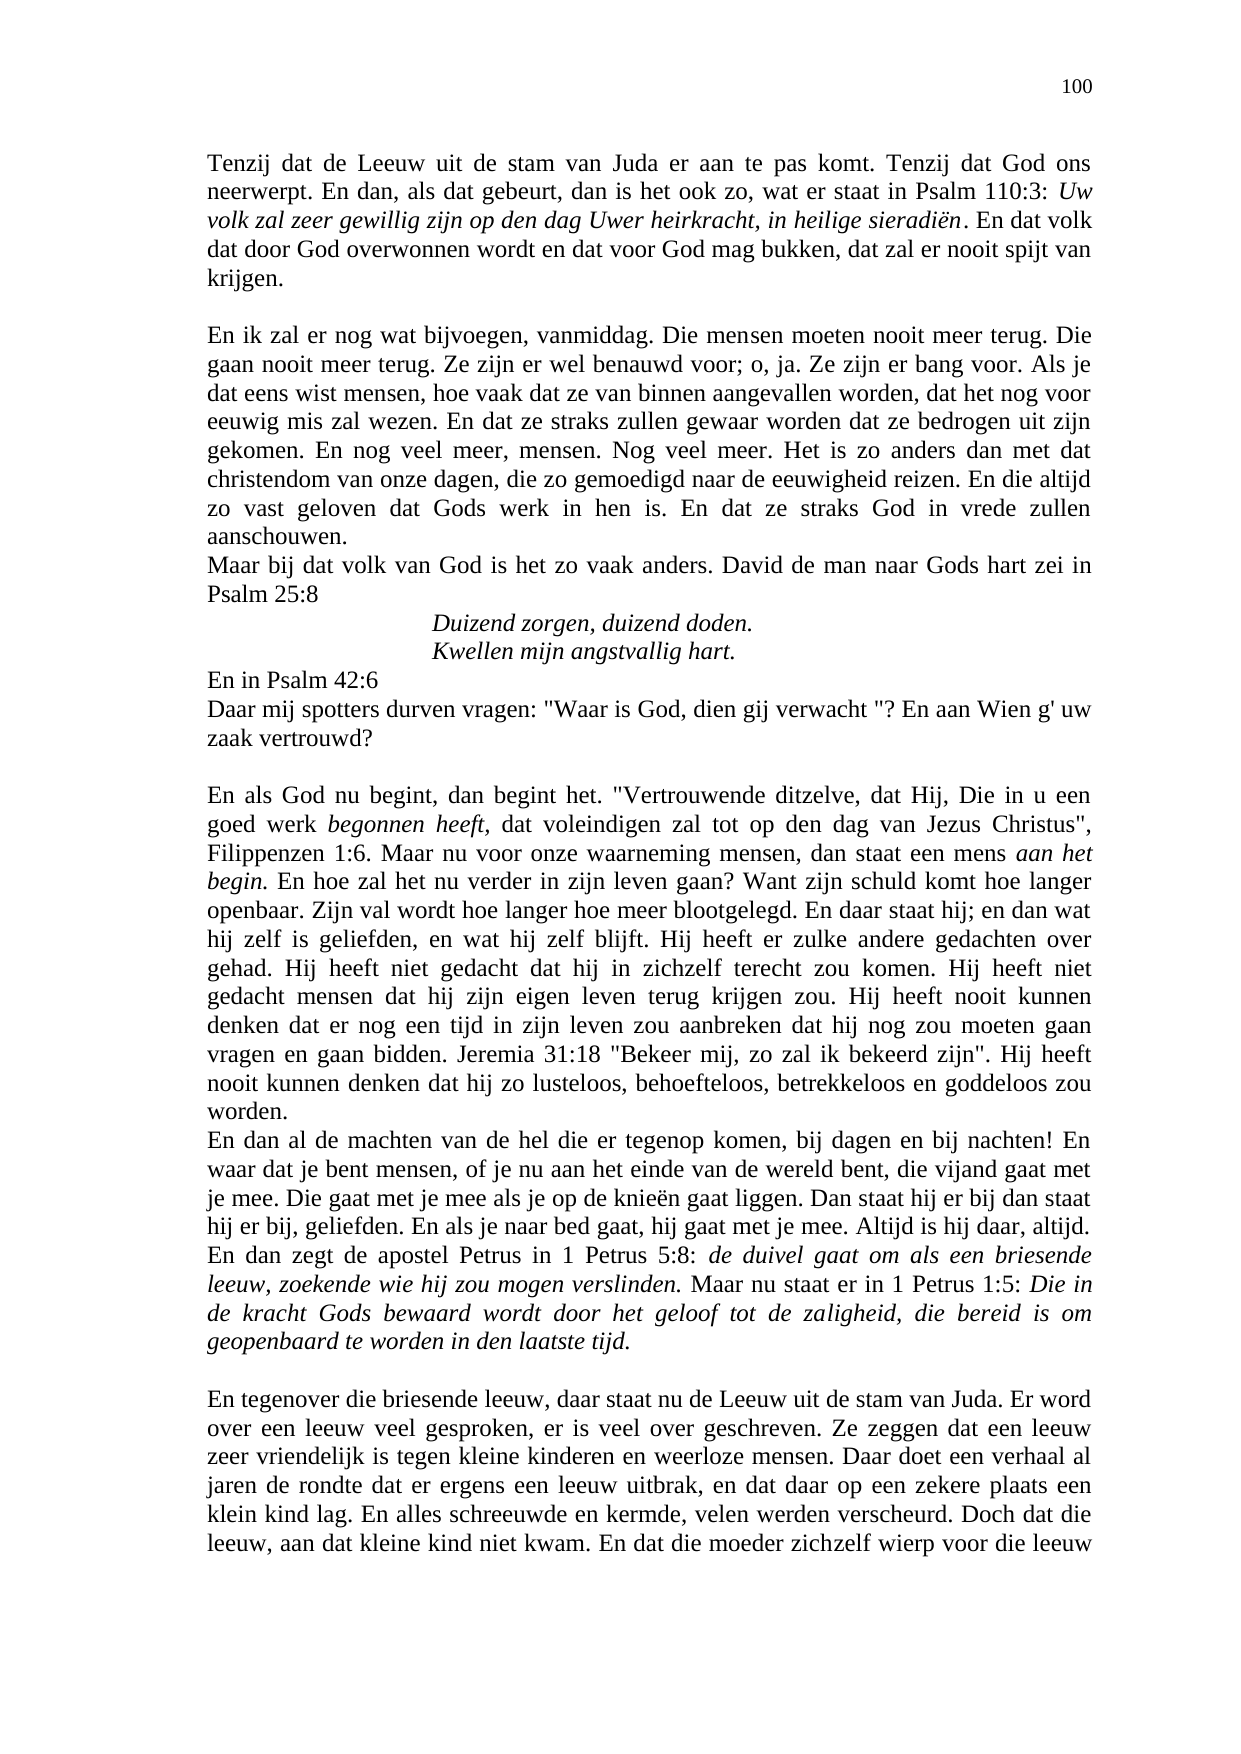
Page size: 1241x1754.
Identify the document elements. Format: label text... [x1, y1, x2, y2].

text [207, 148, 1092, 291]
text Kwellen mijn angstvallig hart. [432, 636, 1092, 665]
text Maar bij dat volk van God is het zo vaak anders. David de man naar Gods hart zei in Psalm 25:8 [207, 550, 1092, 608]
text En in Psalm 42:6 [207, 665, 1092, 694]
text En als God nu begint, dan begint het. "Vertrouwende ditzelve, dat Hij, Die in u een goed werk begonnen heeft, dat voleindigen zal tot op den dag van Jezus Christus", Filippenzen 1:6. Maar nu voor onze waarneming mensen, dan staat een mens aan het begin. En hoe zal het nu verder in zijn leven gaan? Want zijn schuld komt hoe langer openbaar. Zijn val wordt hoe langer hoe meer blootgelegd. En daar staat hij; en dan wat hij zelf is geliefden, en wat hij zelf blijft. Hij heeft er zulke andere gedachten over gehad. Hij heeft niet gedacht dat hij in zichzelf terecht zou komen. Hij heeft niet gedacht mensen dat hij zijn eigen leven terug krijgen zou. Hij heeft nooit kunnen denken dat er nog een tijd in zijn leven zou aanbreken dat hij nog zou moeten gaan vragen en gaan bidden. Jeremia 31:18 "Bekeer mij, zo zal ik bekeerd zijn". Hij heeft nooit kunnen denken dat hij zo lusteloos, behoefteloos, betrekkeloos en goddeloos zou worden. [207, 780, 1092, 1125]
text En dan al de machten van de hel die er tegenop komen, bij dagen en bij nachten! En waar dat je bent mensen, of je nu aan het einde van de wereld bent, die vijand gaat met je mee. Die gaat met je mee als je op de knieën gaat liggen. Dan staat hij er bij dan staat hij er bij, geliefden. En als je naar bed gaat, hij gaat met je mee. Altijd is hij daar, altijd. En dan zegt de apostel Petrus in 1 Petrus 5:8: de duivel gaat om als een briesende leeuw, zoekende wie hij zou mogen verslinden. Maar nu staat er in 1 Petrus 1:5: Die in de kracht Gods bewaard wordt door het geloof tot de zaligheid, die bereid is om geopenbaard te worden in den laatste tijd. [207, 1125, 1092, 1355]
text Duizend zorgen, duizend doden. [432, 608, 1092, 636]
text Daar mij spotters durven vragen: "Waar is God, dien gij verwacht "? En aan Wien g' uw zaak vertrouwd? [207, 694, 1092, 751]
text En ik zal er nog wat bijvoegen, vanmiddag. Die mensen moeten nooit meer terug. Die gaan nooit meer terug. Ze zijn er wel benauwd voor; o, ja. Ze zijn er bang voor. Als je dat eens wist mensen, hoe vaak dat ze van binnen aangevallen worden, dat het nog voor eeuwig mis zal wezen. En dat ze straks zullen gewaar worden dat ze bedrogen uit zijn gekomen. En nog veel meer, mensen. Nog veel meer. Het is zo anders dan met dat christendom van onze dagen, die zo gemoedigd naar de eeuwigheid reizen. En die altijd zo vast geloven dat Gods werk in hen is. En dat ze straks God in vrede zullen aanschouwen. [207, 320, 1092, 550]
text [207, 1384, 1092, 1556]
